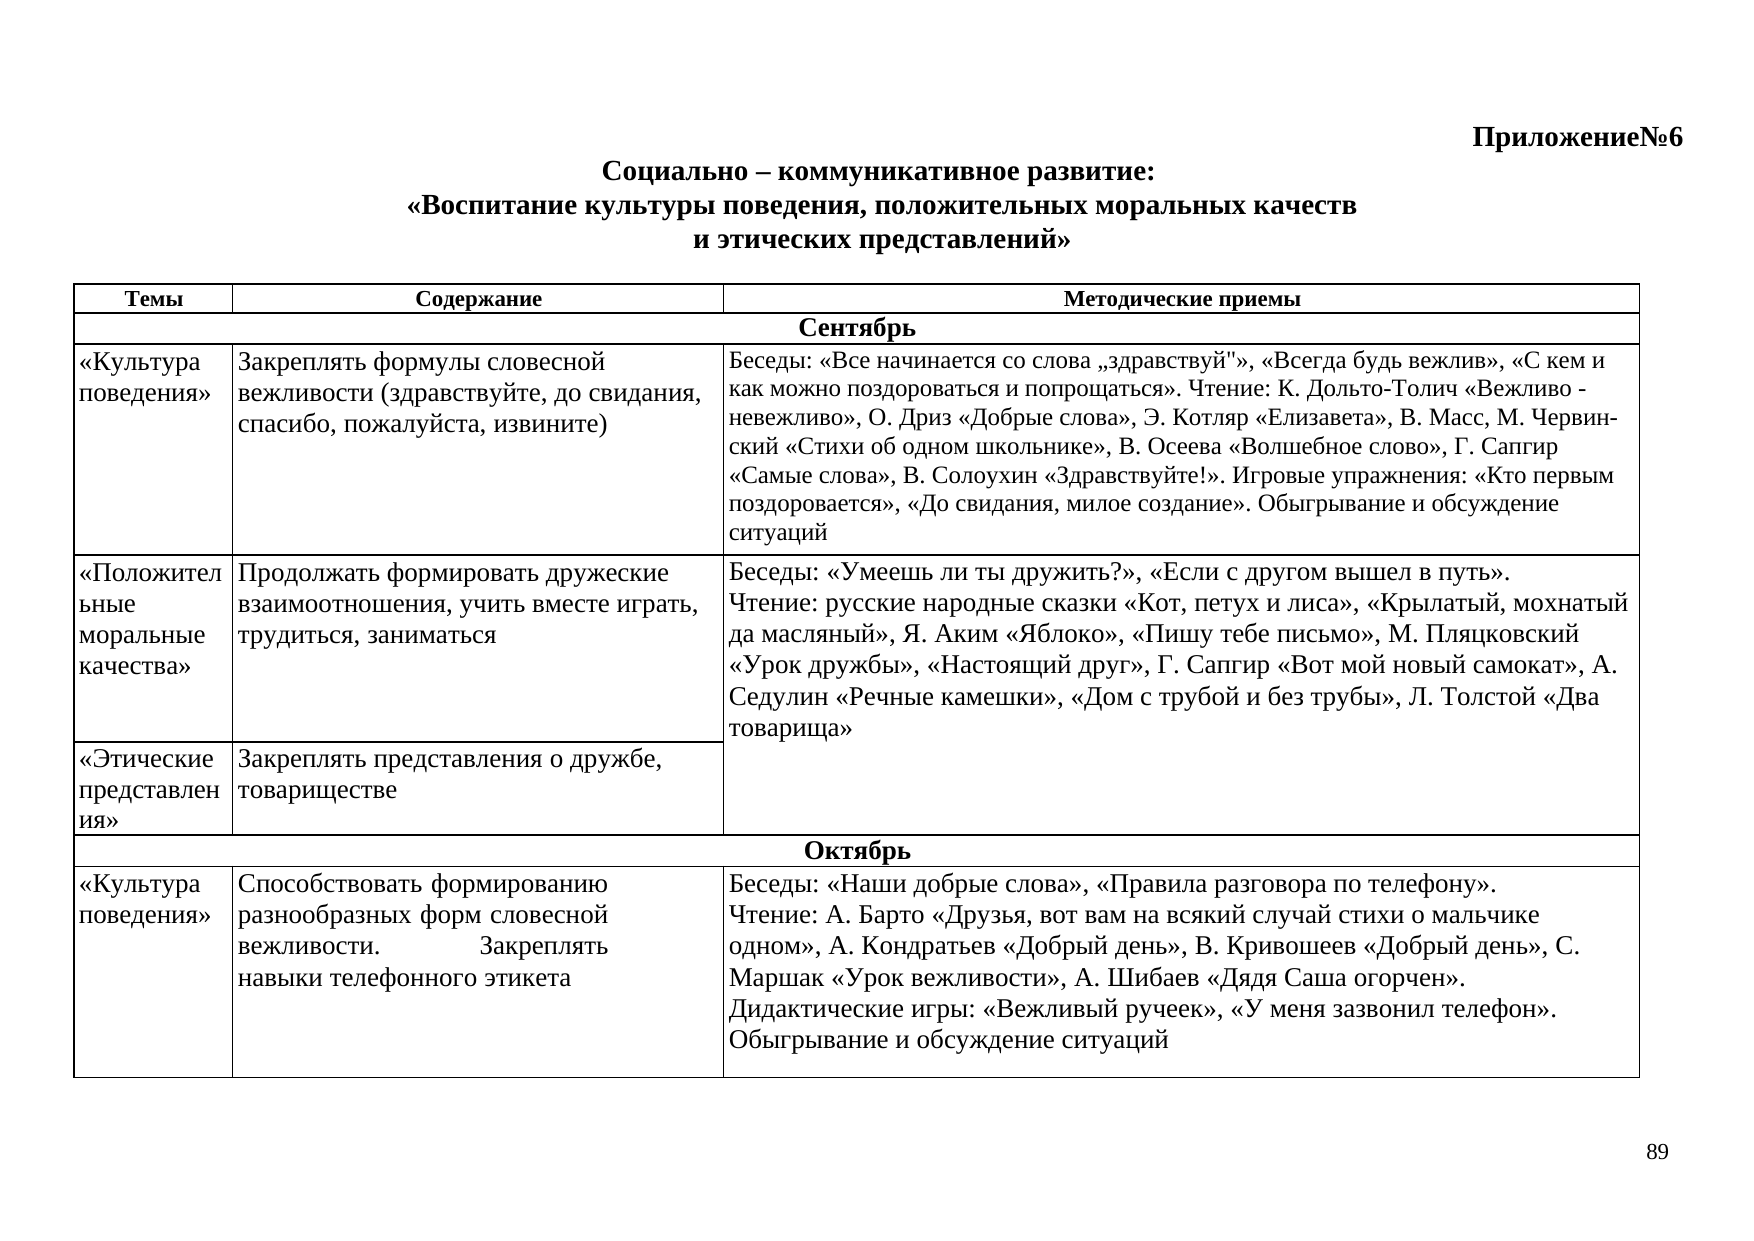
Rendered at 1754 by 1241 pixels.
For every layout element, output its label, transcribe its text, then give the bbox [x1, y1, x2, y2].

table_header Методические приемы [724, 285, 1639, 312]
table_cell Закреплять представления о дружбе, товариществе [233, 743, 723, 834]
text Приложение№6 [1416, 120, 1739, 154]
table_cell Закреплять формулы словесной вежливости (здравствуйте, до свидания, спасибо, пожалуйста, извините) [233, 345, 723, 554]
table_cell Способствовать формированию разнообразных форм словесной вежливости. Закреплять навыки телефонного этикета [233, 867, 723, 1077]
table_cell Октябрь [75, 836, 1639, 866]
table_cell «Этические представлен ия» [75, 743, 232, 834]
table_cell Беседы: «Наши добрые слова», «Правила разговора по телефону». Чтение: А. Барто «Друзья, вот вам на всякий случай стихи о мальчике одном», А. Кондратьев «Добрый день», В. Кривошеев «Добрый день», С. Маршак «Урок вежливости», А. Шибаев «Дядя Саша огорчен». Дидактические игры: «Вежливый ручеек», «У меня зазвонил телефон». Обыгрывание и обсуждение ситуаций [724, 867, 1639, 1077]
text «Воспитание культуры поведения, положительных моральных качеств и этических представлений» [406, 187, 1358, 254]
table_cell «Культура поведения» [75, 345, 232, 554]
table_cell Сентябрь [75, 314, 1639, 343]
table_header Содержание [233, 285, 723, 312]
table_cell Беседы: «Все начинается со слова „здравствуй"», «Всегда будь вежлив», «С кем и как можно поздороваться и попрощаться». Чтение: К. Дольто-Толич «Вежливо - невежливо», О. Дриз «Добрые слова», Э. Котляр «Елизавета», В. Масс, М. Червин- ский «Стихи об одном школьнике», В. Осеева «Волшебное слово», Г. Сапгир «Самые слова», В. Солоухин «Здравствуйте!». Игровые упражнения: «Кто первым поздоровается», «До свидания, милое создание». Обыгрывание и обсуждение ситуаций [724, 345, 1639, 554]
table_cell «Культура поведения» [75, 867, 232, 1077]
table_cell Продолжать формировать дружеские взаимоотношения, учить вместе играть, трудиться, заниматься [233, 556, 723, 741]
subtitle Социально – коммуникативное развитие: [18, 154, 1739, 187]
table_cell «Положител ьные моральные качества» [75, 556, 232, 741]
table_cell Беседы: «Умеешь ли ты дружить?», «Если с другом вышел в путь». Чтение: русские народные сказки «Кот, петух и лиса», «Крылатый, мохнатый да масляный», Я. Аким «Яблоко», «Пишу тебе письмо», М. Пляцковский «Урок дружбы», «Настоящий друг», Г. Сапгир «Вот мой новый самокат», А. Седулин «Речные камешки», «Дом с трубой и без трубы», Л. Толстой «Два товарища» [724, 556, 1639, 834]
table_header Темы [75, 285, 232, 312]
